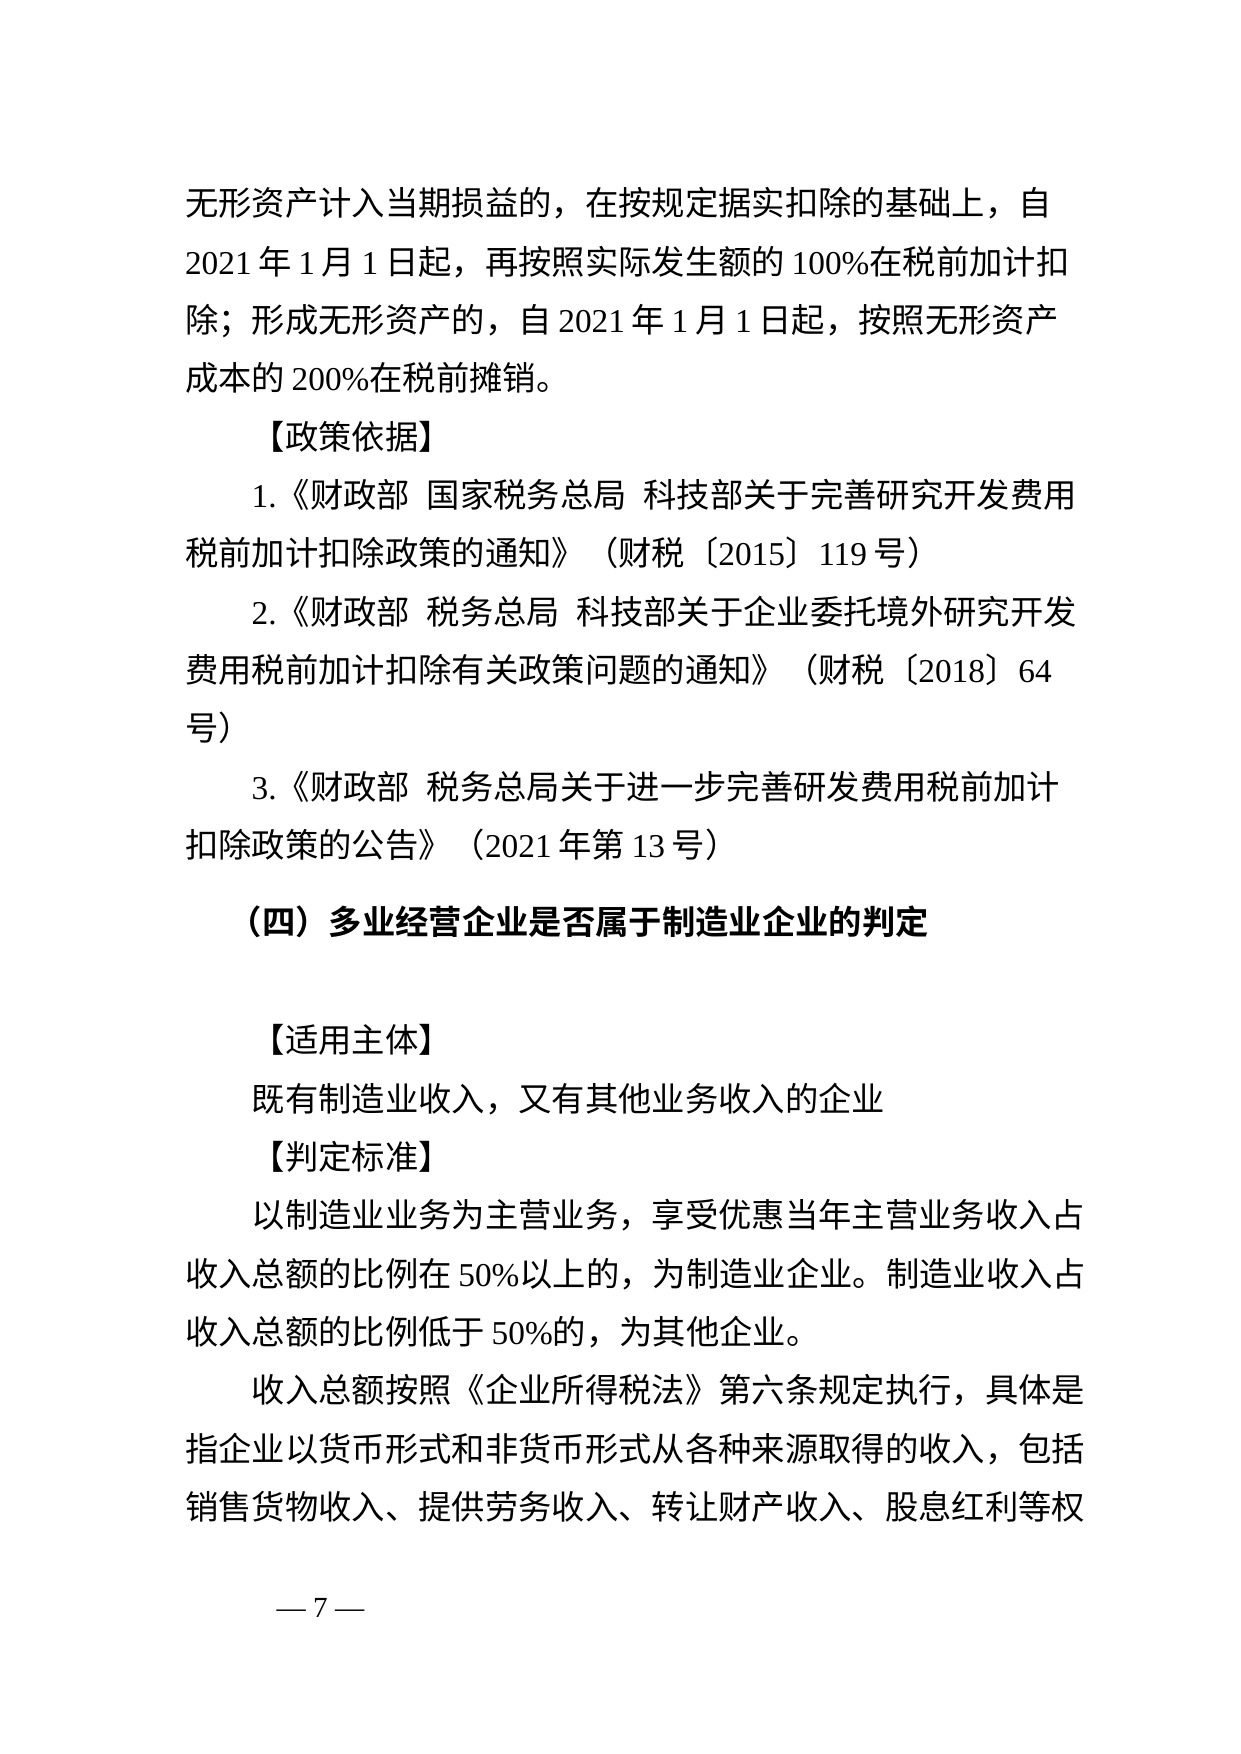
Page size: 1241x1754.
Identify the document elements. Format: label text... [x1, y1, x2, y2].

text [185, 1356, 1087, 1531]
text 【判定标准】 [185, 1123, 1087, 1181]
text 1.《财政部 国家税务总局 科技部关于完善研究开发费用税前加计扣除政策的通知》（财税〔2015〕119号） [185, 461, 1087, 577]
text 2.《财政部 税务总局 科技部关于企业委托境外研究开发费用税前加计扣除有关政策问题的通知》（财税〔2018〕64号） [185, 577, 1087, 752]
subtitle （四）多业经营企业是否属于制造业企业的判定 [185, 896, 1087, 944]
text 【政策依据】 [185, 402, 1087, 461]
text 3.《财政部 税务总局关于进一步完善研发费用税前加计扣除政策的公告》（2021年第13号） [185, 752, 1087, 869]
text 【适用主体】 [185, 1006, 1087, 1064]
text 以制造业业务为主营业务，享受优惠当年主营业务收入占收入总额的比例在50%以上的，为制造业企业。制造业收入占收入总额的比例低于50%的，为其他企业。 [185, 1181, 1087, 1356]
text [185, 169, 1087, 402]
text 既有制造业收入，又有其他业务收入的企业 [185, 1064, 1087, 1123]
